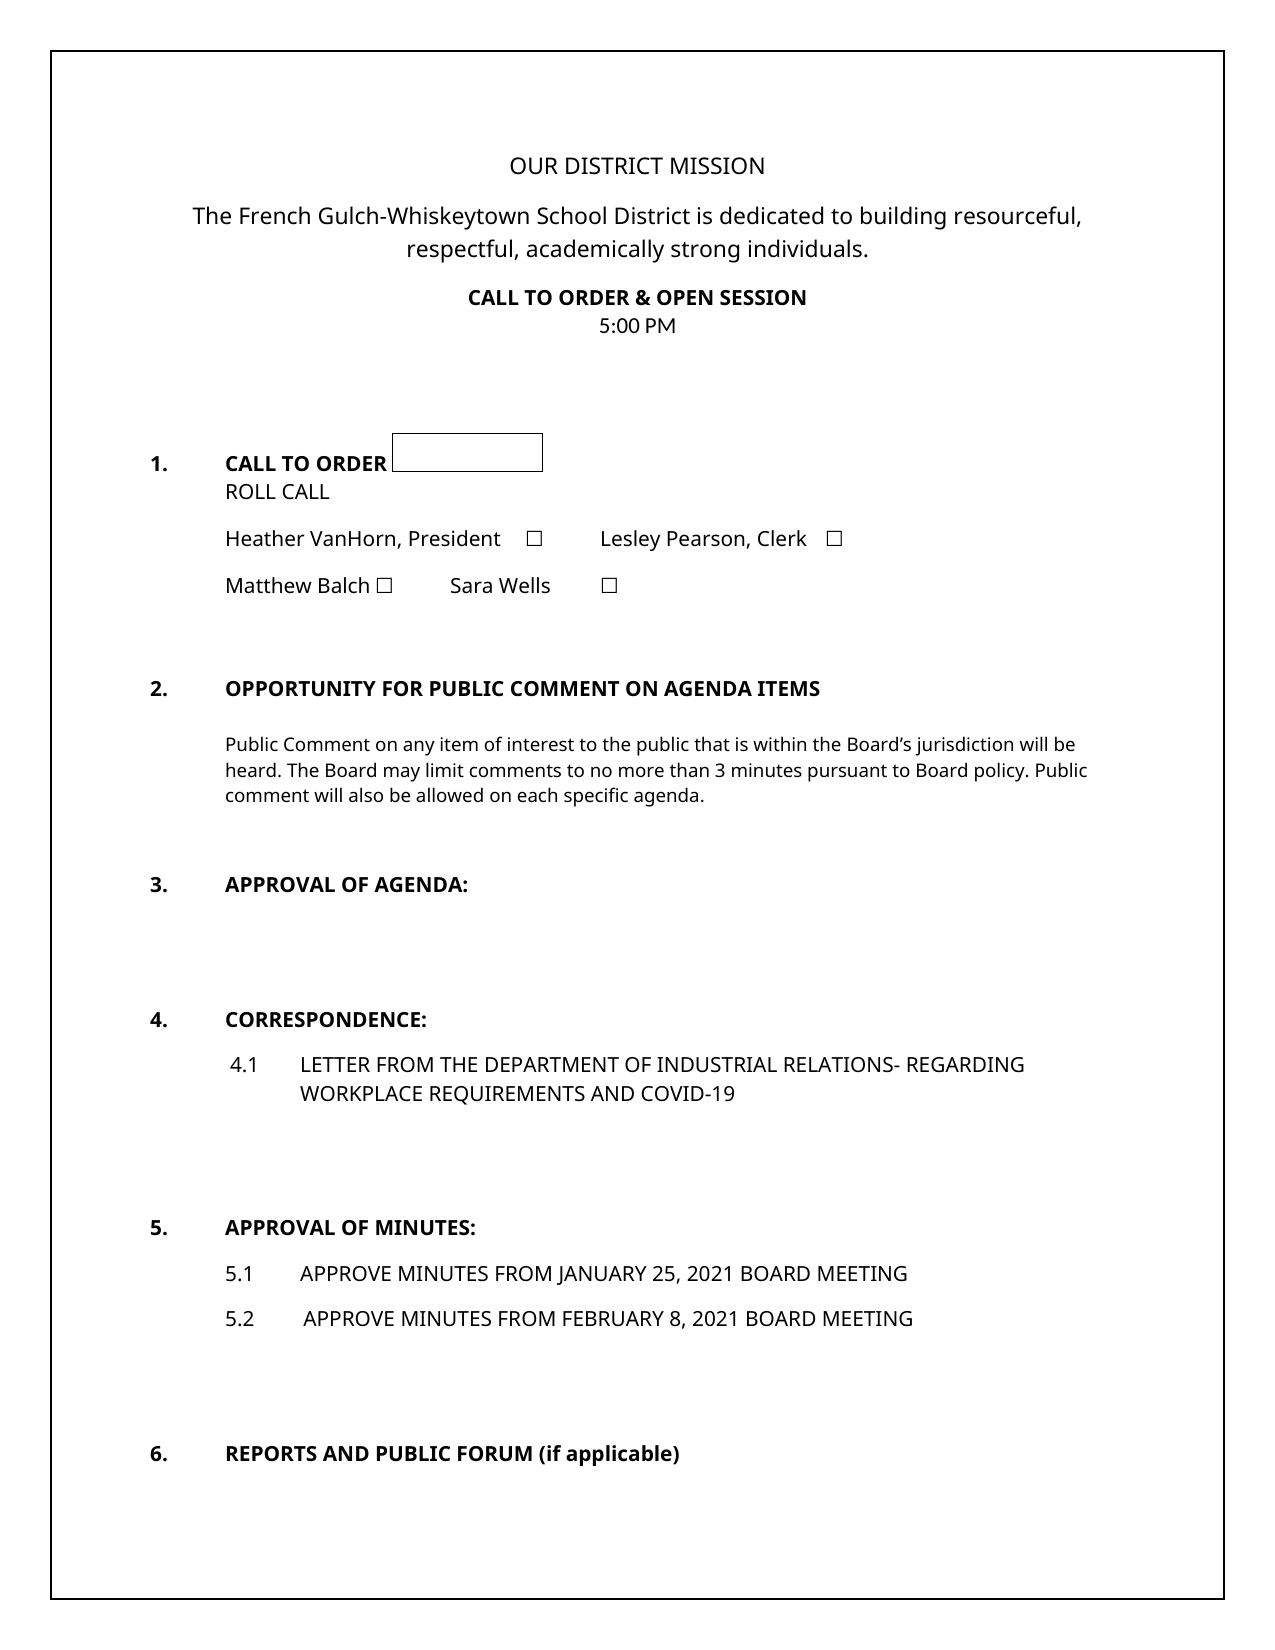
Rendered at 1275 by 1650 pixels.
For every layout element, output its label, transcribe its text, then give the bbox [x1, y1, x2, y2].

text 5.1 APPROVE MINUTES FROM JANUARY 25, 2021 BOARD MEETING [150, 1259, 1125, 1287]
text 5.2 APPROVE MINUTES FROM FEBRUARY 8, 2021 BOARD MEETING [150, 1304, 1125, 1332]
text 5. APPROVAL OF MINUTES: [150, 1213, 1125, 1242]
text 6. REPORTS AND PUBLIC FORUM (if applicable) [150, 1439, 1125, 1467]
text Public Comment on any item of interest to the public that is within the Board’s jurisdiction will be heard. The Board may limit comments to no more than 3 minutes pursuant to Board policy. Public comment will also be allowed on each specific agenda. [225, 731, 1125, 808]
text Heather VanHorn, President Lesley Pearson, Clerk [150, 524, 1125, 553]
text ROLL CALL [150, 477, 1125, 506]
text 3. APPROVAL OF AGENDA: [150, 870, 1125, 898]
text The French Gulch-Whiskeytown School District is dedicated to building resourceful, respectful, academically strong individuals. [150, 200, 1125, 264]
text OUR DISTRICT MISSION [150, 150, 1125, 181]
text 1. CALL TO ORDER [150, 433, 1125, 477]
text 2. OPPORTUNITY FOR PUBLIC COMMENT ON AGENDA ITEMS [150, 674, 1125, 703]
text 4. CORRESPONDENCE: [150, 1005, 1125, 1033]
text Matthew Balch Sara Wells [150, 571, 1125, 599]
text 4.1 LETTER FROM THE DEPARTMENT OF INDUSTRIAL RELATIONS- REGARDING WORKPLACE REQUIREMENTS AND COVID-19 [230, 1050, 1125, 1107]
text CALL TO ORDER & OPEN SESSION [150, 283, 1125, 311]
